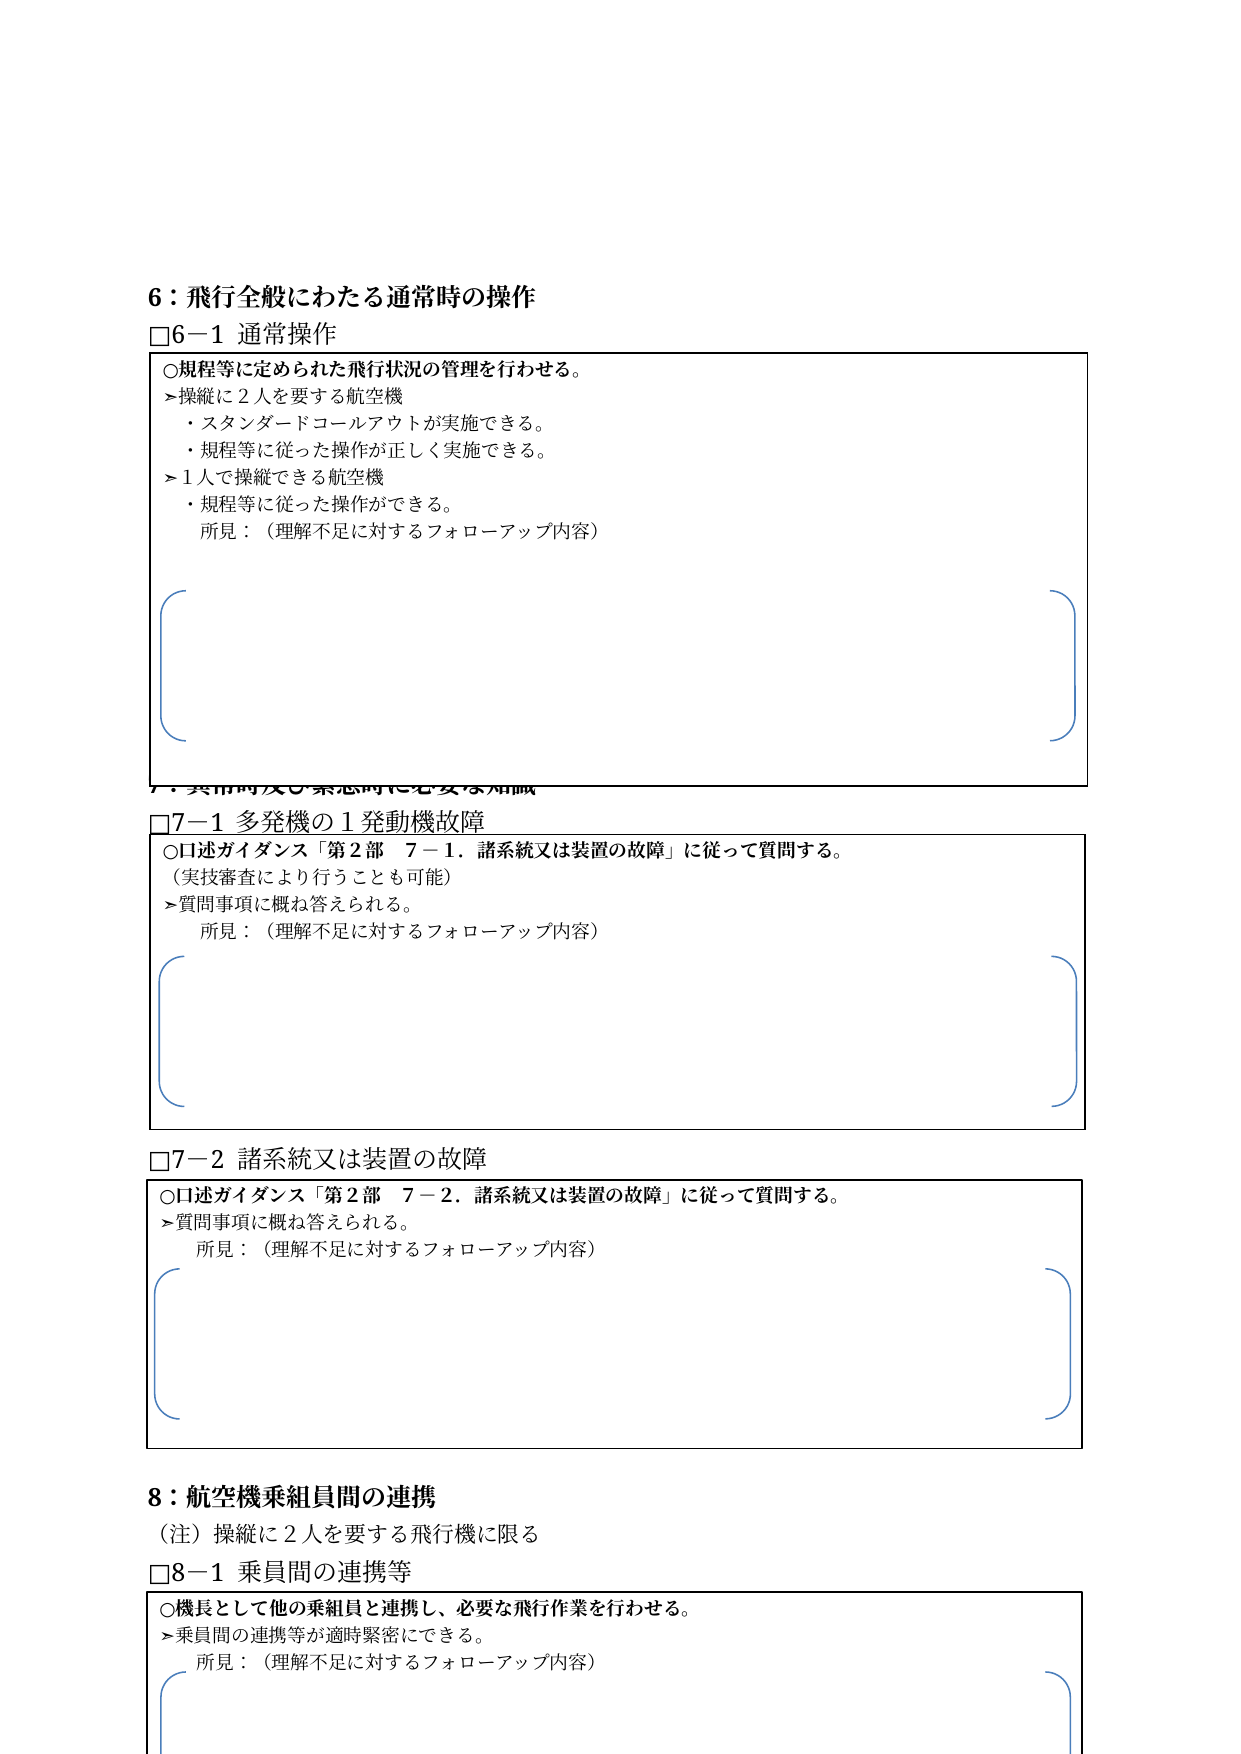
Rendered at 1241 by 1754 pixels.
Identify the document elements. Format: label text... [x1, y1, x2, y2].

text 7：異常時及び緊急時に必要な知識 [148, 764, 1092, 802]
text 8：航空機乗組員間の連携 [148, 1477, 1092, 1514]
text 6：飛行全般にわたる通常時の操作 [148, 277, 1092, 314]
text （注）操縦に２人を要する飛行機に限る [148, 1514, 1092, 1552]
text □6－1 通常操作 [148, 314, 1092, 352]
text □8－1 乗員間の連携等 [148, 1552, 1092, 1589]
text □7－1 多発機の１発動機故障 [148, 802, 1092, 839]
text □7－2 諸系統又は装置の故障 [148, 1139, 1092, 1177]
